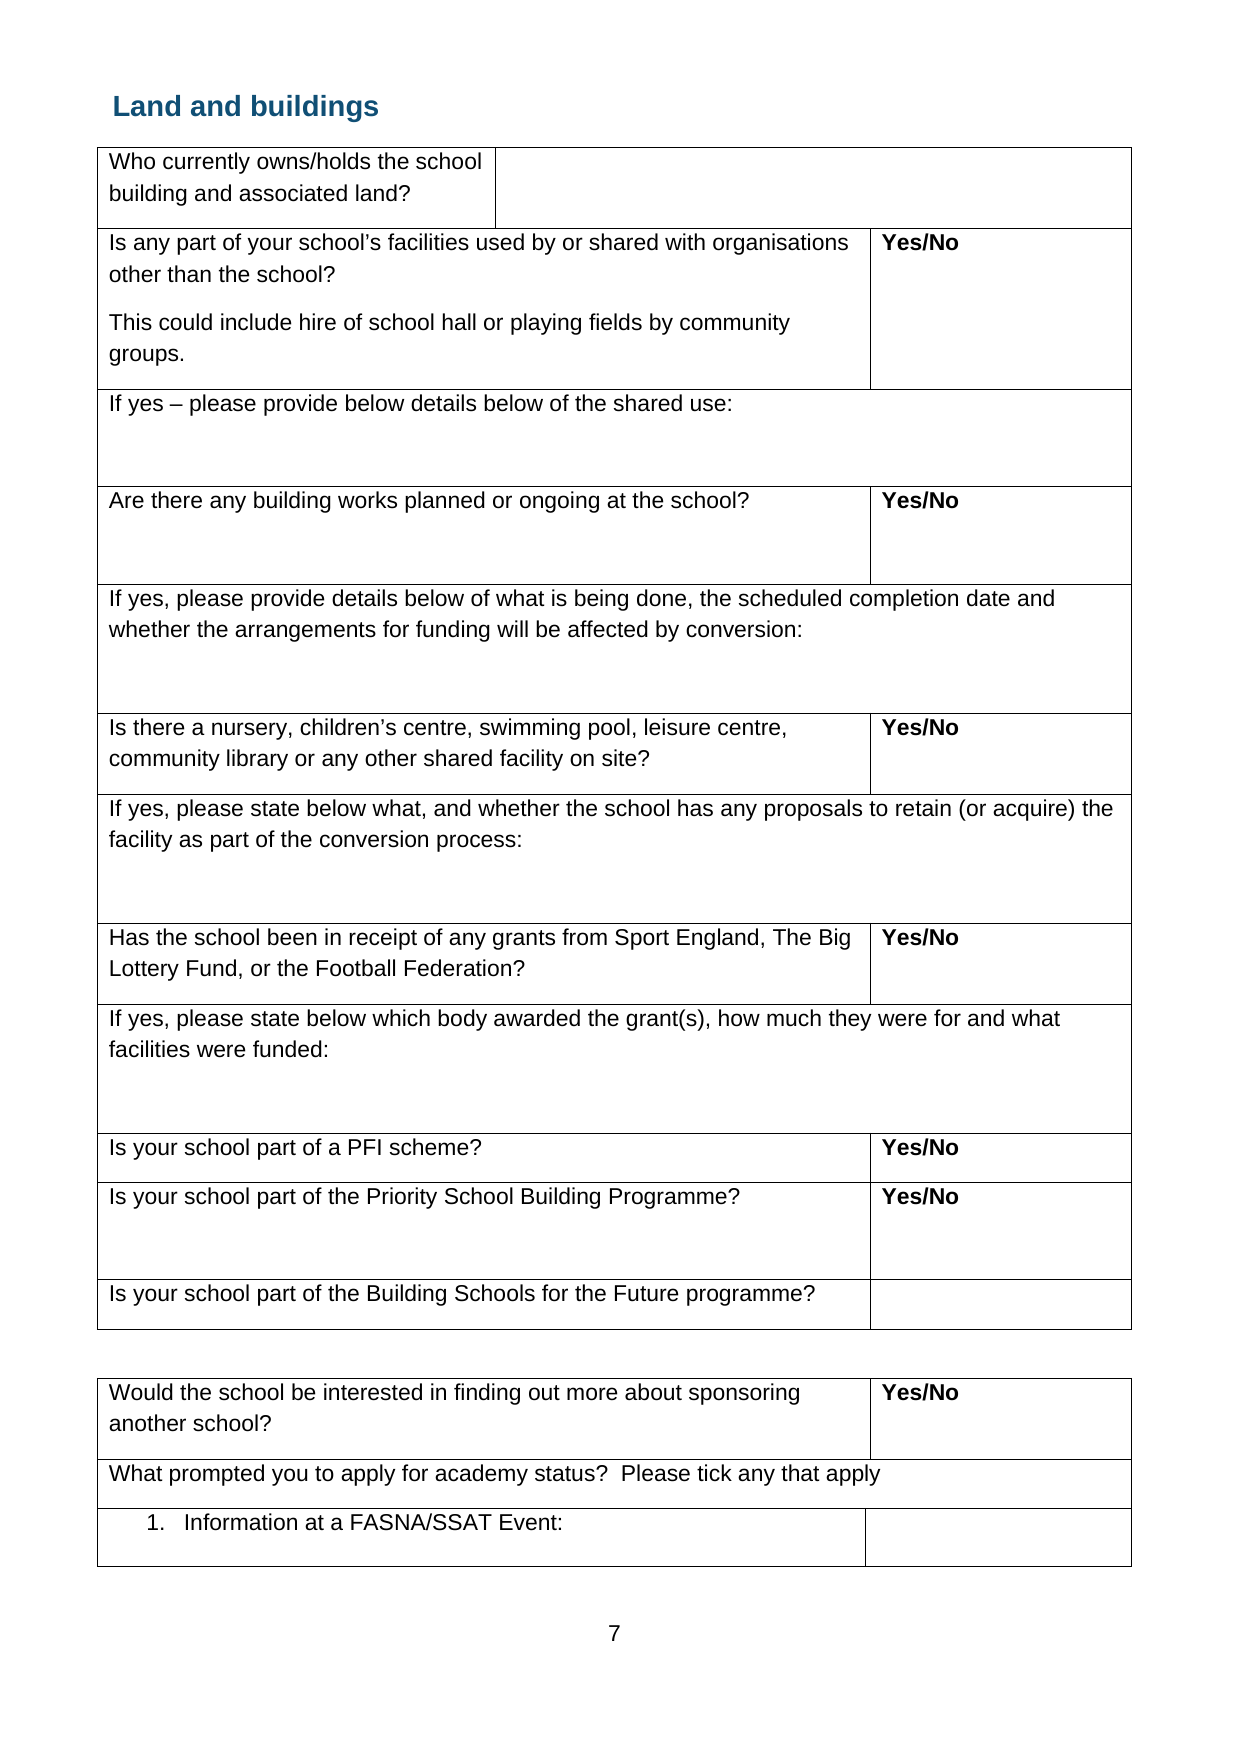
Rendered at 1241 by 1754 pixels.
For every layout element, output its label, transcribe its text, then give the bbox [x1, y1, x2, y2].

table_cell If yes – please provide below details below of the shared use: [98, 390, 1131, 486]
table_cell Yes/No [871, 1134, 1131, 1182]
table_cell Yes/No [871, 924, 1131, 1003]
table_cell Is your school part of a PFI scheme? [98, 1134, 870, 1182]
table_cell Are there any building works planned or ongoing at the school? [98, 487, 870, 584]
table_cell If yes, please state below what, and whether the school has any proposals to retain (or acquire) the facility as part of the conversion process: [98, 795, 1131, 923]
table_cell Yes/No [871, 487, 1131, 584]
table_cell Information at a FASNA/SSAT Event: [98, 1509, 865, 1566]
table_cell [866, 1509, 1131, 1566]
table_header Yes/No [871, 1379, 1131, 1459]
table_cell What prompted you to apply for academy status? Please tick any that apply [98, 1460, 1131, 1508]
table_cell Yes/No [871, 1183, 1131, 1279]
table_header [496, 148, 1131, 228]
table_cell Is any part of your school’s facilities used by or shared with organisations other than the school? This could include hire of school hall or playing fields by community groups. [98, 229, 870, 389]
table_header Who currently owns/holds the school building and associated land? [98, 148, 495, 228]
table_cell Yes/No [871, 229, 1131, 389]
table_cell Is there a nursery, children’s centre, swimming pool, leisure centre, community library or any other shared facility on site? [98, 714, 870, 793]
subtitle Land and buildings [112, 89, 1128, 122]
table_cell If yes, please state below which body awarded the grant(s), how much they were for and what facilities were funded: [98, 1005, 1131, 1132]
table_cell Is your school part of the Building Schools for the Future programme? [98, 1280, 870, 1328]
table_cell Is your school part of the Priority School Building Programme? [98, 1183, 870, 1279]
table_cell Yes/No [871, 714, 1131, 793]
table_cell [871, 1280, 1131, 1328]
table_header Would the school be interested in finding out more about sponsoring another school? [98, 1379, 870, 1459]
table_cell If yes, please provide details below of what is being done, the scheduled completion date and whether the arrangements for funding will be affected by conversion: [98, 585, 1131, 713]
table_cell Has the school been in receipt of any grants from Sport England, The Big Lottery Fund, or the Football Federation? [98, 924, 870, 1003]
